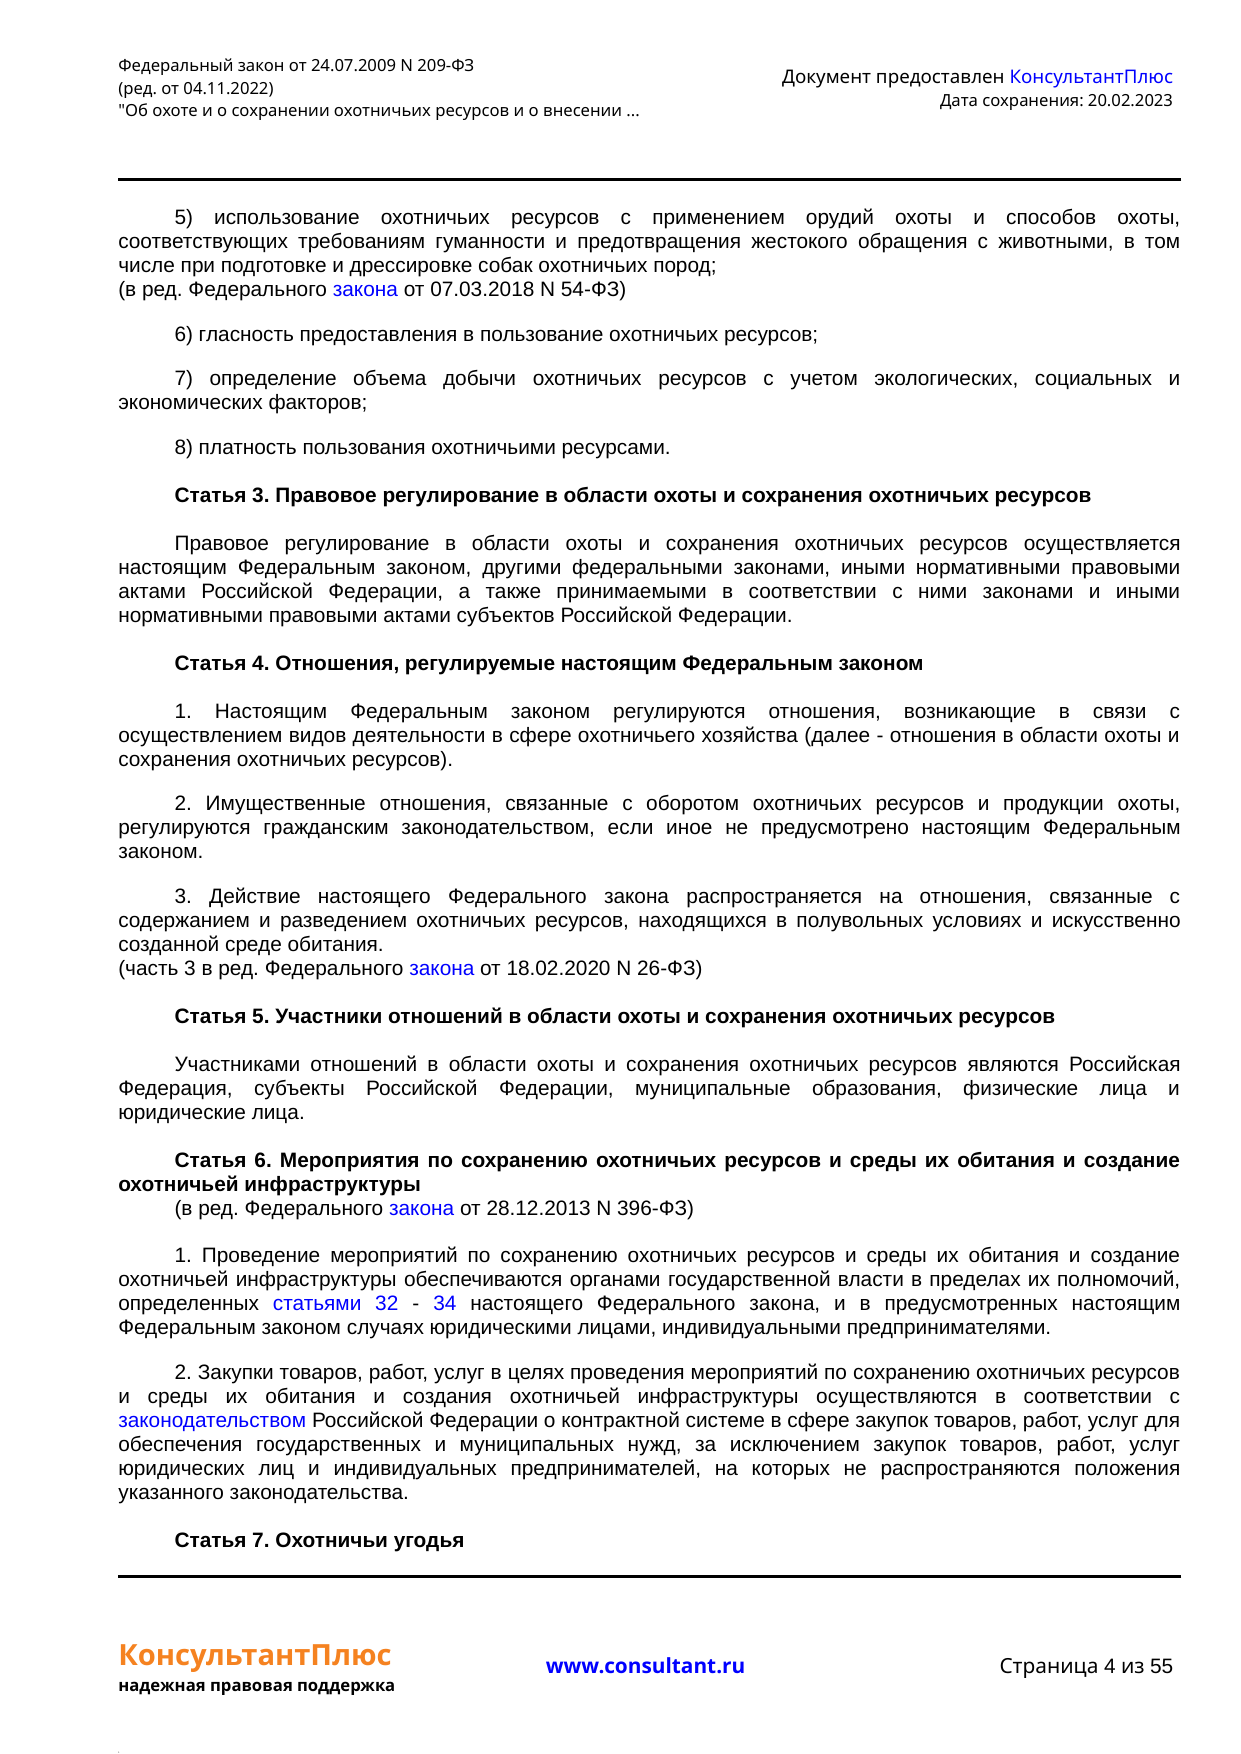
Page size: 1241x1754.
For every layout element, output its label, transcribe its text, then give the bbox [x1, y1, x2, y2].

text 1. Настоящим Федеральным законом регулируются отношения, возникающие в связи с осуществлением видов деятельности в сфере охотничьего хозяйства (далее - отношения в области охоты и сохранения охотничьих ресурсов). [118, 698, 1181, 770]
text 2. Имущественные отношения, связанные с оборотом охотничьих ресурсов и продукции охоты, регулируются гражданским законодательством, если иное не предусмотрено настоящим Федеральным законом. [118, 791, 1181, 863]
text 8) платность пользования охотничьими ресурсами. [118, 435, 1181, 459]
text 7) определение объема добычи охотничьих ресурсов с учетом экологических, социальных и экономических факторов; [118, 366, 1181, 414]
title Статья 5. Участники отношений в области охоты и сохранения охотничьих ресурсов [118, 1004, 1181, 1028]
text 1. Проведение мероприятий по сохранению охотничьих ресурсов и среды их обитания и создание охотничьей инфраструктуры обеспечиваются органами государственной власти в пределах их полномочий, определенных статьями 32 - 34 настоящего Федерального закона, и в предусмотренных настоящим Федеральным законом случаях юридическими лицами, индивидуальными предпринимателями. [118, 1243, 1181, 1339]
title Статья 4. Отношения, регулируемые настоящим Федеральным законом [118, 651, 1181, 674]
title Статья 7. Охотничьи угодья [118, 1528, 1181, 1552]
title Статья 6. Мероприятия по сохранению охотничьих ресурсов и среды их обитания и создание охотничьей инфраструктуры [118, 1147, 1181, 1195]
text 3. Действие настоящего Федерального закона распространяется на отношения, связанные с содержанием и разведением охотничьих ресурсов, находящихся в полувольных условиях и искусственно созданной среде обитания. [118, 884, 1181, 956]
text 6) гласность предоставления в пользование охотничьих ресурсов; [118, 321, 1181, 345]
text 5) использование охотничьих ресурсов с применением орудий охоты и способов охоты, соответствующих требованиям гуманности и предотвращения жестокого обращения с животными, в том числе при подготовке и дрессировке собак охотничьих пород; [118, 205, 1181, 277]
text Правовое регулирование в области охоты и сохранения охотничьих ресурсов осуществляется настоящим Федеральным законом, другими федеральными законами, иными нормативными правовыми актами Российской Федерации, а также принимаемыми в соответствии с ними законами и иными нормативными правовыми актами субъектов Российской Федерации. [118, 531, 1181, 627]
title Статья 3. Правовое регулирование в области охоты и сохранения охотничьих ресурсов [118, 483, 1181, 507]
text (часть 3 в ред. Федерального закона от 18.02.2020 N 26-ФЗ) [118, 956, 1181, 980]
text 2. Закупки товаров, работ, услуг в целях проведения мероприятий по сохранению охотничьих ресурсов и среды их обитания и создания охотничьей инфраструктуры осуществляются в соответствии с законодательством Российской Федерации о контрактной системе в сфере закупок товаров, работ, услуг для обеспечения государственных и муниципальных нужд, за исключением закупок товаров, работ, услуг юридических лиц и индивидуальных предпринимателей, на которых не распространяются положения указанного законодательства. [118, 1360, 1181, 1504]
text Участниками отношений в области охоты и сохранения охотничьих ресурсов являются Российская Федерация, субъекты Российской Федерации, муниципальные образования, физические лица и юридические лица. [118, 1052, 1181, 1123]
text (в ред. Федерального закона от 07.03.2018 N 54-ФЗ) [118, 277, 1181, 301]
text (в ред. Федерального закона от 28.12.2013 N 396-ФЗ) [118, 1195, 1181, 1219]
